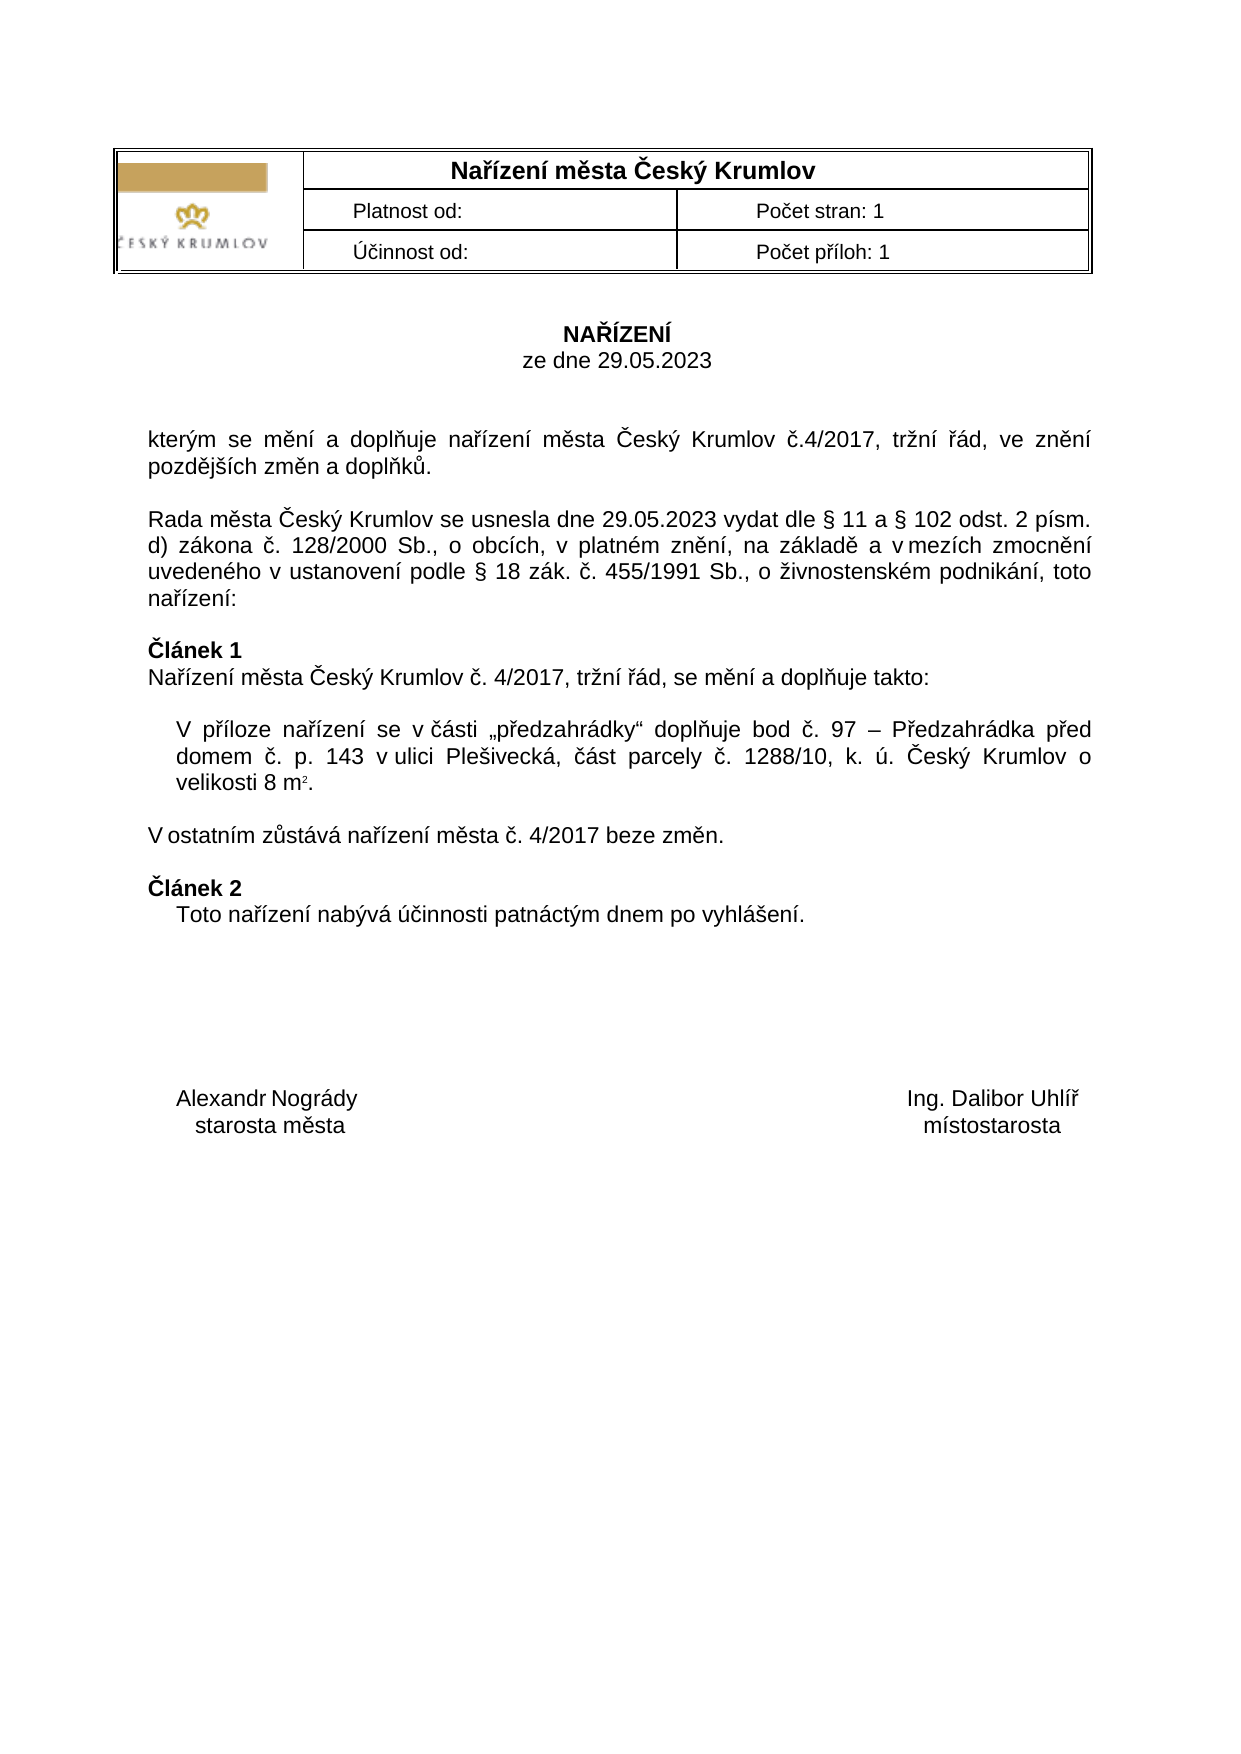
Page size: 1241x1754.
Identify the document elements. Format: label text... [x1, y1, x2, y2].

table_cell Počet stran: 1 [678, 190, 1088, 229]
table_cell Účinnost od: [304, 231, 676, 269]
text V ostatním zůstává nařízení města č. 4/2017 beze změn. [148, 822, 1093, 848]
text kterým se mění a doplňuje nařízení města Český Krumlov č.4/2017, tržní řád, ve znění pozdějších změn a doplňků. [148, 426, 1093, 479]
picture [117, 163, 271, 253]
text V příloze nařízení se v části „předzahrádky“ doplňuje bod č. 97 – Předzahrádka před domem č. p. 143 v ulici Plešivecká, část parcely č. 1288/10, k. ú. Český Krumlov o velikosti 8 m2. [176, 716, 1093, 795]
text Rada města Český Krumlov se usnesla dne 29.05.2023 vydat dle § 11 a § 102 odst. 2 písm. d) zákona č. 128/2000 Sb., o obcích, v platném znění, na základě a v mezích zmocnění uvedeného v ustanovení podle § 18 zák. č. 455/1991 Sb., o živnostenském podnikání, toto nařízení: [148, 506, 1093, 611]
text Toto nařízení nabývá účinnosti patnáctým dnem po vyhlášení. [148, 901, 1093, 927]
table_cell Platnost od: [304, 190, 676, 229]
table_header [118, 152, 303, 269]
text Nařízení města Český Krumlov č. 4/2017, tržní řád, se mění a doplňuje takto: [148, 664, 1093, 690]
text Alexandr Nogrády Ing. Dalibor Uhlíř [148, 1085, 1093, 1112]
text ze dne 29.05.2023 [148, 347, 1093, 374]
text Článek 1 [148, 637, 1093, 664]
table_cell Počet příloh: 1 [678, 231, 1088, 269]
text Článek 2 [148, 874, 1093, 901]
text NAŘÍZENÍ [148, 321, 1093, 347]
text starosta města místostarosta [148, 1112, 1093, 1166]
table_header Nařízení města Český Krumlov [304, 152, 1088, 188]
